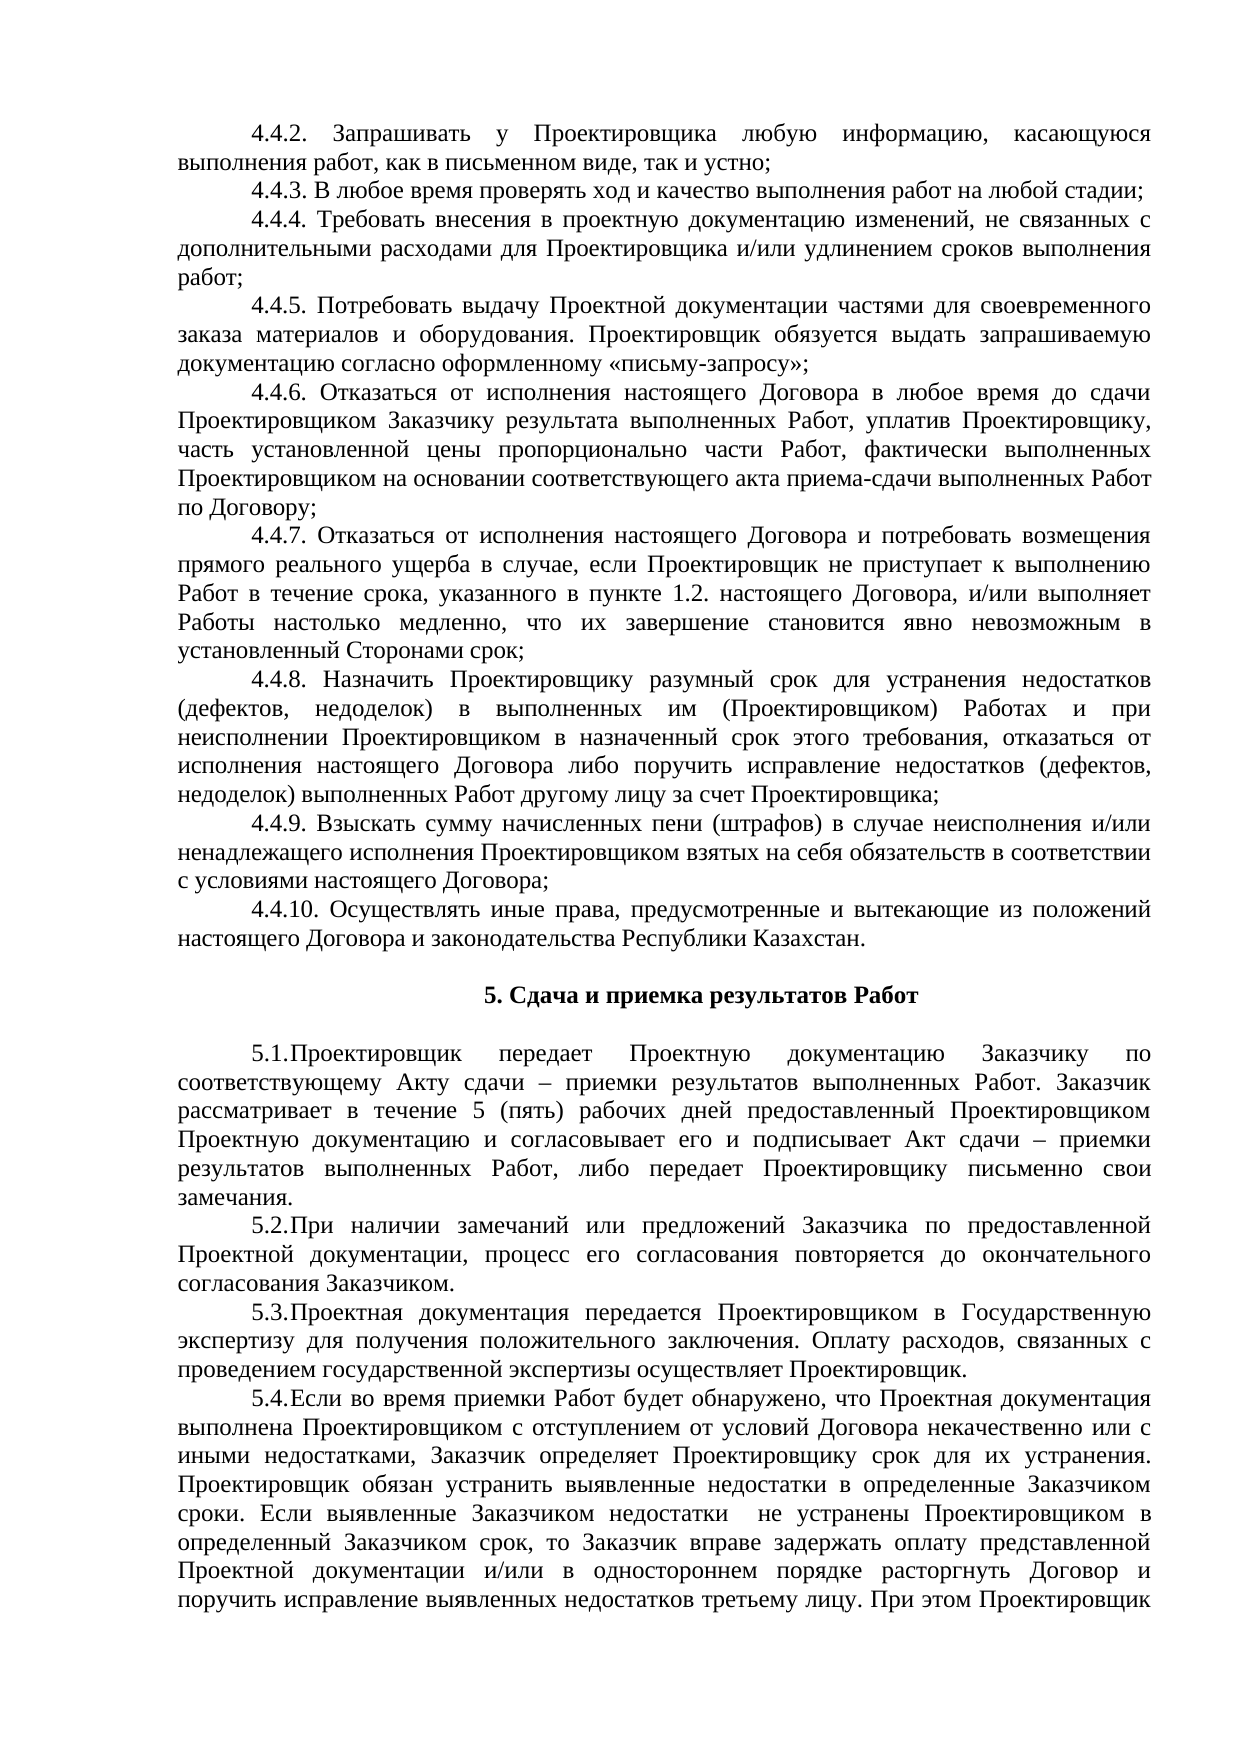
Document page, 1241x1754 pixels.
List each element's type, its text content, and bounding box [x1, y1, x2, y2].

list Проектировщик передает Проектную документацию Заказчику по соответствующему Акту сдачи – приемки результатов выполненных Работ. Заказчик рассматривает в течение 5 (пять) рабочих дней предоставленный Проектировщиком Проектную документацию и согласовывает его и подписывает Акт сдачи – приемки результатов выполненных Работ, либо передает Проектировщику письменно свои замечания. [177, 1038, 1152, 1211]
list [177, 1383, 1152, 1613]
list Проектная документация передается Проектировщиком в Государственную экспертизу для получения положительного заключения. Оплату расходов, связанных с проведением государственной экспертизы осуществляет Проектировщик. [177, 1297, 1152, 1383]
text 4.4.9. Взыскать сумму начисленных пени (штрафов) в случае неисполнения и/или ненадлежащего исполнения Проектировщиком взятых на себя обязательств в соответствии с условиями настоящего Договора; [177, 808, 1152, 894]
text 4.4.5. Потребовать выдачу Проектной документации частями для своевременного заказа материалов и оборудования. Проектировщик обязуется выдать запрашиваемую документацию согласно оформленному «письму-запросу»; [177, 291, 1152, 377]
text 4.4.4. Требовать внесения в проектную документацию изменений, не связанных с дополнительными расходами для Проектировщика и/или удлинением сроков выполнения работ; [177, 204, 1152, 291]
text 4.4.3. В любое время проверять ход и качество выполнения работ на любой стадии; [177, 176, 1152, 204]
text 5. Сдача и приемка результатов Работ [177, 981, 1152, 1009]
text 4.4.10. Осуществлять иные права, предусмотренные и вытекающие из положений настоящего Договора и законодательства Республики Казахстан. [177, 894, 1152, 952]
text 4.4.7. Отказаться от исполнения настоящего Договора и потребовать возмещения прямого реального ущерба в случае, если Проектировщик не приступает к выполнению Работ в течение срока, указанного в пункте 1.2. настоящего Договора, и/или выполняет Работы настолько медленно, что их завершение становится явно невозможным в установленный Сторонами срок; [177, 521, 1152, 664]
text 4.4.6. Отказаться от исполнения настоящего Договора в любое время до сдачи Проектировщиком Заказчику результата выполненных Работ, уплатив Проектировщику, часть установленной цены пропорционально части Работ, фактически выполненных Проектировщиком на основании соответствующего акта приема-сдачи выполненных Работ по Договору; [177, 377, 1152, 521]
text 4.4.2. Запрашивать у Проектировщика любую информацию, касающуюся выполнения работ, как в письменном виде, так и устно; [177, 118, 1152, 176]
list При наличии замечаний или предложений Заказчика по предоставленной Проектной документации, процесс его согласования повторяется до окончательного согласования Заказчиком. [177, 1211, 1152, 1297]
text 4.4.8. Назначить Проектировщику разумный срок для устранения недостатков (дефектов, недоделок) в выполненных им (Проектировщиком) Работах и при неисполнении Проектировщиком в назначенный срок этого требования, отказаться от исполнения настоящего Договора либо поручить исправление недостатков (дефектов, недоделок) выполненных Работ другому лицу за счет Проектировщика; [177, 664, 1152, 808]
